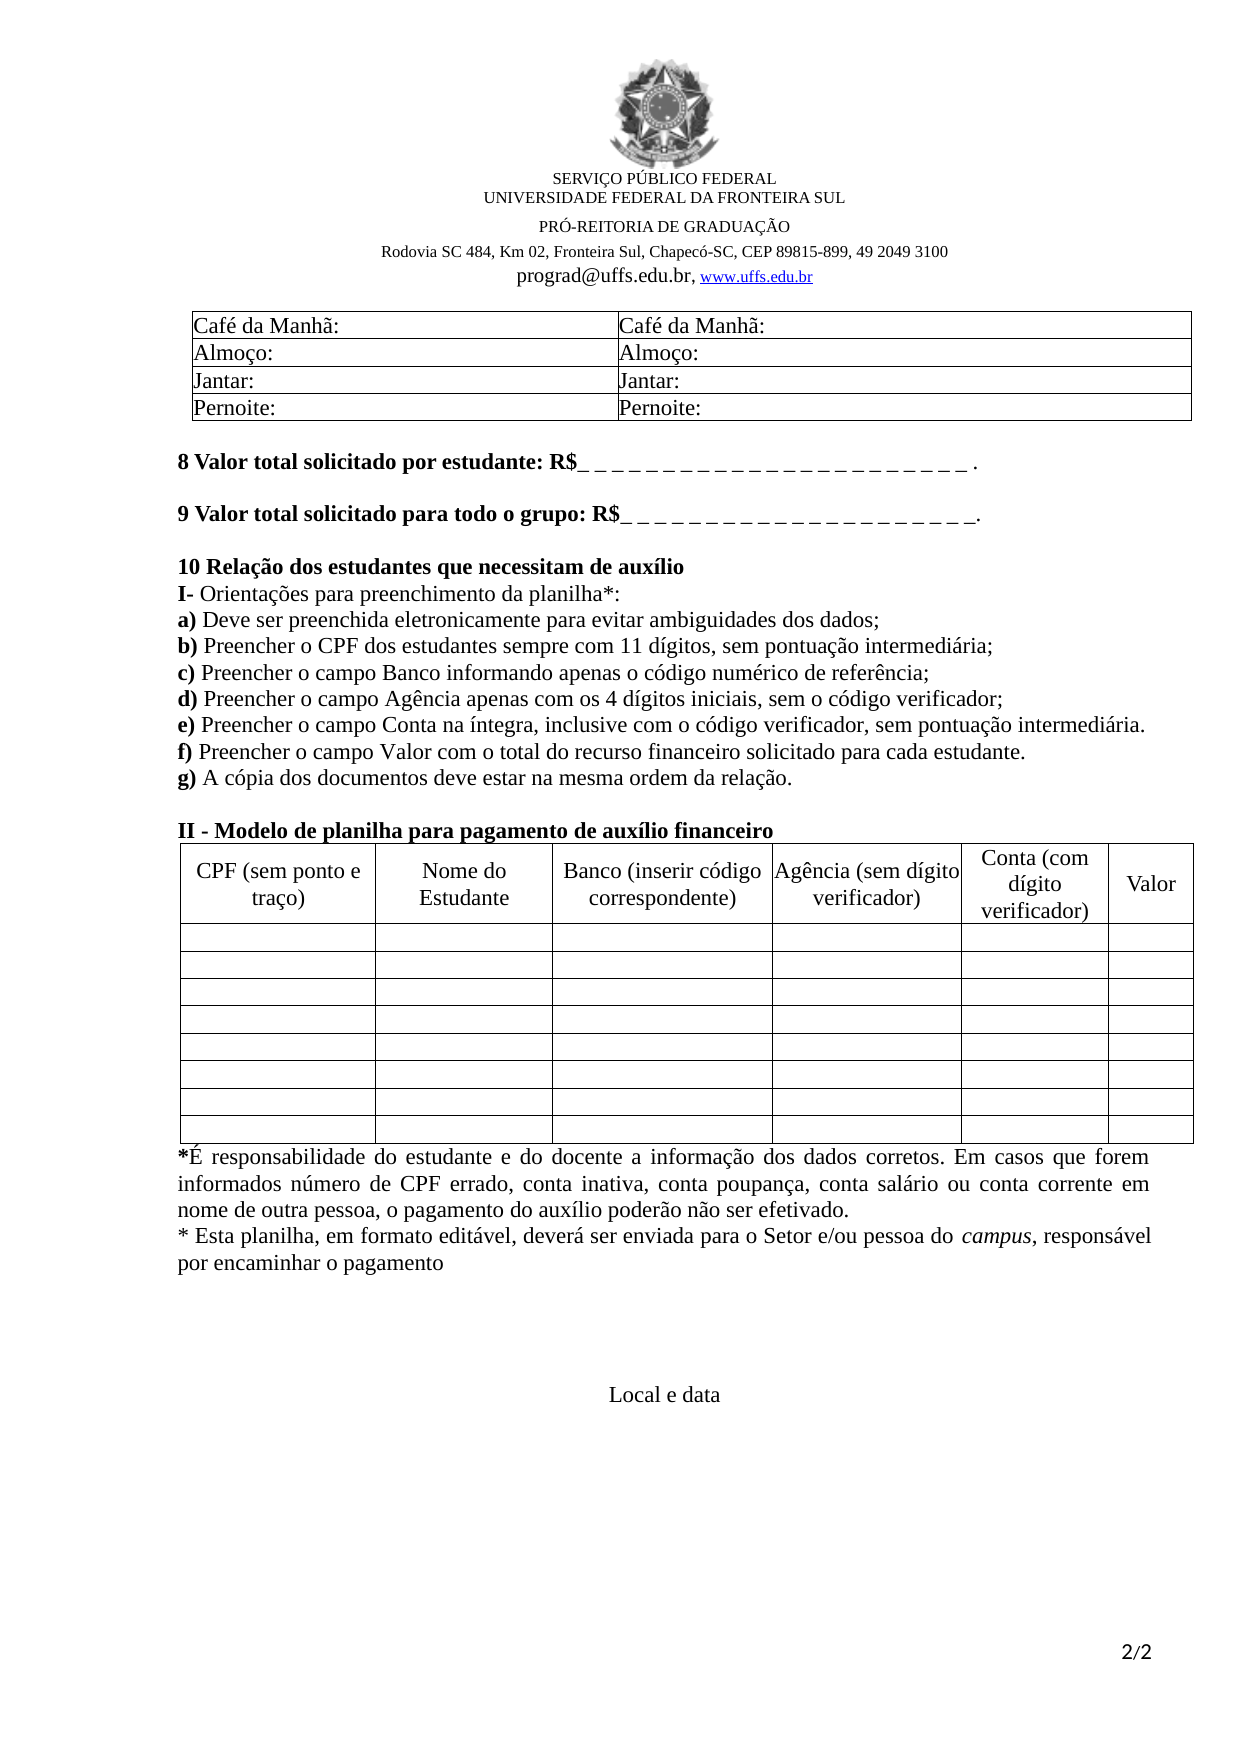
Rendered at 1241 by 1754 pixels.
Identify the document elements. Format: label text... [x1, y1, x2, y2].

table_cell [181, 1116, 375, 1142]
table_cell [553, 1006, 772, 1033]
table_cell [553, 952, 772, 978]
table_cell [773, 1116, 961, 1142]
table_cell [773, 952, 961, 978]
table_cell [773, 1006, 961, 1033]
table_cell [553, 1061, 772, 1088]
table_header Nome do Estudante [376, 844, 552, 923]
table_cell Almoço: [193, 339, 618, 366]
table_cell [962, 1034, 1108, 1060]
table_cell [1109, 1034, 1193, 1060]
table_cell [962, 1116, 1108, 1142]
table_cell [773, 1089, 961, 1115]
table_cell [376, 924, 552, 951]
table_cell Pernoite: [619, 394, 1191, 420]
table_cell [962, 952, 1108, 978]
table_cell [553, 979, 772, 1005]
table_header Banco (inserir código correspondente) [553, 844, 772, 923]
table_cell [962, 1061, 1108, 1088]
table_cell [181, 1061, 375, 1088]
text c) Preencher o campo Banco informando apenas o código numérico de referência; [177, 659, 1152, 685]
table_cell [962, 924, 1108, 951]
table_header Agência (sem dígito verificador) [773, 844, 961, 923]
text * Esta planilha, em formato editável, deverá ser enviada para o Setor e/ou pessoa do campus, responsável por encaminhar o pagamento [177, 1222, 1152, 1275]
table_cell [962, 1006, 1108, 1033]
picture [609, 59, 720, 169]
table_cell [1109, 1089, 1193, 1115]
table_cell Jantar: [193, 367, 618, 393]
table_cell [181, 1006, 375, 1033]
table_cell [1109, 979, 1193, 1005]
table_cell [553, 1116, 772, 1142]
table_cell [553, 1089, 772, 1115]
text I- Orientações para preenchimento da planilha*: [177, 579, 1152, 606]
table_cell [962, 1089, 1108, 1115]
table_cell [553, 1034, 772, 1060]
text Local e data [177, 1381, 1152, 1407]
table_cell Café da Manhã: [193, 312, 618, 338]
text e) Preencher o campo Conta na íntegra, inclusive com o código verificador, sem pontuação intermediária. [177, 711, 1152, 738]
table_cell [1109, 1116, 1193, 1142]
table_header Conta (com dígito verificador) [962, 844, 1108, 923]
table_cell [181, 924, 375, 951]
text b) Preencher o CPF dos estudantes sempre com 11 dígitos, sem pontuação intermediária; [177, 632, 1152, 659]
table_cell [1109, 1006, 1193, 1033]
table_cell [376, 1061, 552, 1088]
text a) Deve ser preenchida eletronicamente para evitar ambiguidades dos dados; [177, 606, 1152, 632]
table_cell [181, 979, 375, 1005]
table_cell [376, 979, 552, 1005]
table_header CPF (sem ponto e traço) [181, 844, 375, 923]
table_cell Almoço: [619, 339, 1191, 366]
table_header Valor [1109, 844, 1193, 923]
text 8 Valor total solicitado por estudante: R$_ _ _ _ _ _ _ _ _ _ _ _ _ _ _ _ _ _ _ _ _ _ _ . [177, 448, 1152, 474]
text d) Preencher o campo Agência apenas com os 4 dígitos iniciais, sem o código verificador; [177, 685, 1152, 711]
table_cell Pernoite: [193, 394, 618, 420]
table_cell [773, 1034, 961, 1060]
table_cell [181, 952, 375, 978]
table_cell [376, 1006, 552, 1033]
text 10 Relação dos estudantes que necessitam de auxílio [177, 553, 1152, 579]
table_cell Jantar: [619, 367, 1191, 393]
table_cell [376, 1089, 552, 1115]
table_cell [1109, 924, 1193, 951]
table_cell [773, 1061, 961, 1088]
table_cell [181, 1034, 375, 1060]
text 9 Valor total solicitado para todo o grupo: R$_ _ _ _ _ _ _ _ _ _ _ _ _ _ _ _ _ _ _ _ _. [177, 501, 1152, 527]
text *É responsabilidade do estudante e do docente a informação dos dados corretos. Em casos que forem informados número de CPF errado, conta inativa, conta poupança, conta salário ou conta corrente em nome de outra pessoa, o pagamento do auxílio poderão não ser efetivado. [177, 1143, 1152, 1222]
text f) Preencher o campo Valor com o total do recurso financeiro solicitado para cada estudante. [177, 738, 1152, 764]
text II - Modelo de planilha para pagamento de auxílio financeiro [177, 817, 1152, 843]
table_cell [773, 979, 961, 1005]
table_cell [181, 1089, 375, 1115]
table_cell [962, 979, 1108, 1005]
table_cell [376, 1116, 552, 1142]
table_cell [376, 952, 552, 978]
table_cell [773, 924, 961, 951]
table_cell [1109, 1061, 1193, 1088]
table_cell [553, 924, 772, 951]
table_cell Café da Manhã: [619, 312, 1191, 338]
text g) A cópia dos documentos deve estar na mesma ordem da relação. [177, 764, 1152, 790]
table_cell [376, 1034, 552, 1060]
table_cell [1109, 952, 1193, 978]
